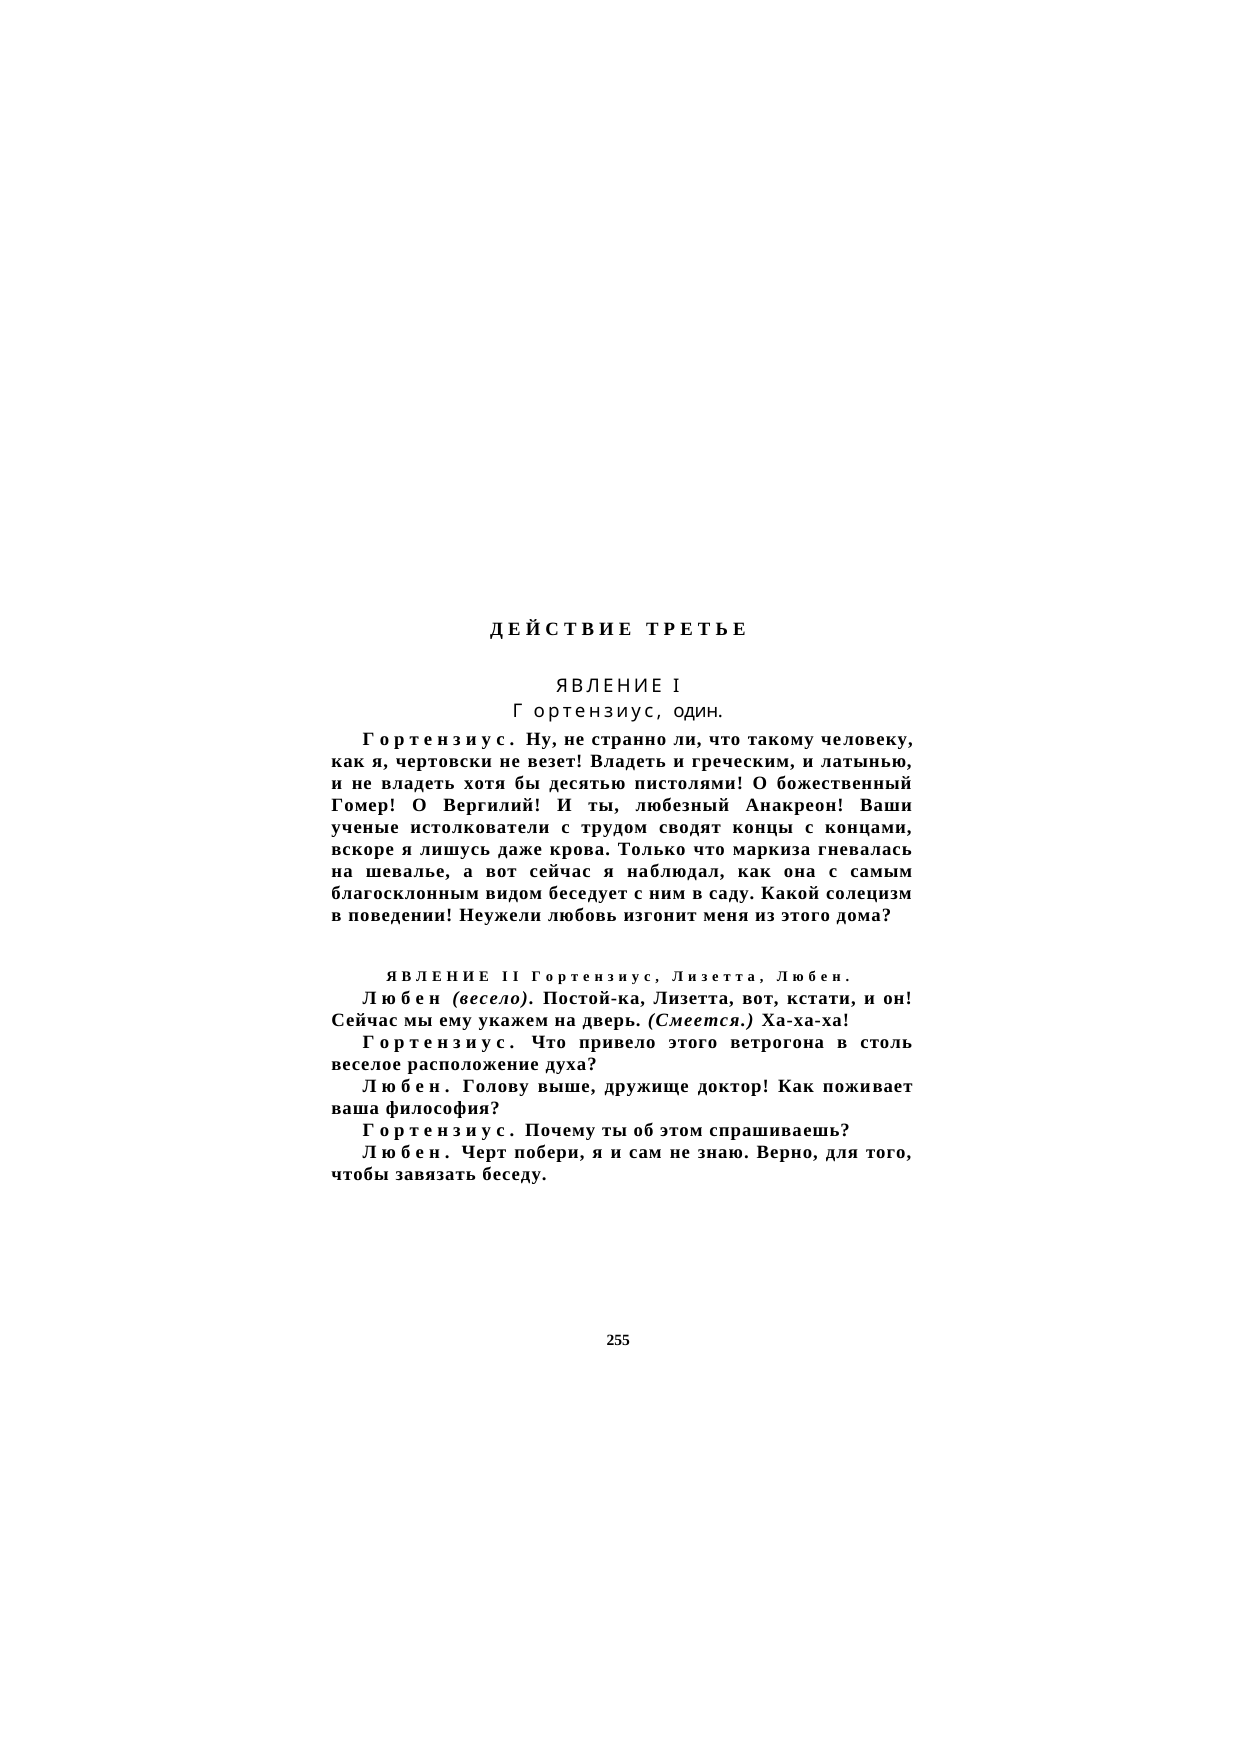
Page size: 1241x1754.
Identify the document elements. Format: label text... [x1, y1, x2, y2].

text ЯВЛЕНИЕ II Гортензиус, Лизетта, Любен. [329, 956, 906, 987]
text Любен (весело). Постой-ка, Лизетта, вот, кстати, и он! Сейчас мы ему укажем на дверь. (Смеется.) Ха-ха-ха! [331, 987, 912, 1031]
text Любен. Черт побери, я и сам не знаю. Верно, для того, чтобы завязать беседу. [331, 1141, 912, 1185]
text Гортензиус. Почему ты об этом спрашиваешь? [331, 1119, 912, 1141]
text Г ортензиус, один. [329, 702, 906, 721]
text Гортензиус. Что привело этого ветрогона в столь веселое расположение духа? [331, 1031, 912, 1075]
text ДЕЙСТВИЕ ТРЕТЬЕ [329, 621, 906, 639]
text Гортензиус. Ну, не странно ли, что такому человеку, как я, чертовски не везет! Владеть и греческим, и латынью, и не владеть хотя бы десятью пистолями! О божественный Гомер! О Вергилий! И ты, любезный Анакреон! Ваши ученые истолкователи с трудом сводят концы с концами, вскоре я лишусь даже крова. Только что маркиза гневалась на шевалье, а вот сейчас я наблюдал, как она с самым благосклонным видом беседует с ним в саду. Какой солецизм в поведении! Неужели любовь изгонит меня из этого дома? [331, 728, 912, 926]
text 255 [606, 1333, 630, 1349]
text Любен. Голову выше, дружище доктор! Как поживает ваша философия? [331, 1075, 912, 1119]
text ЯВЛЕНИЕ I [329, 677, 906, 696]
